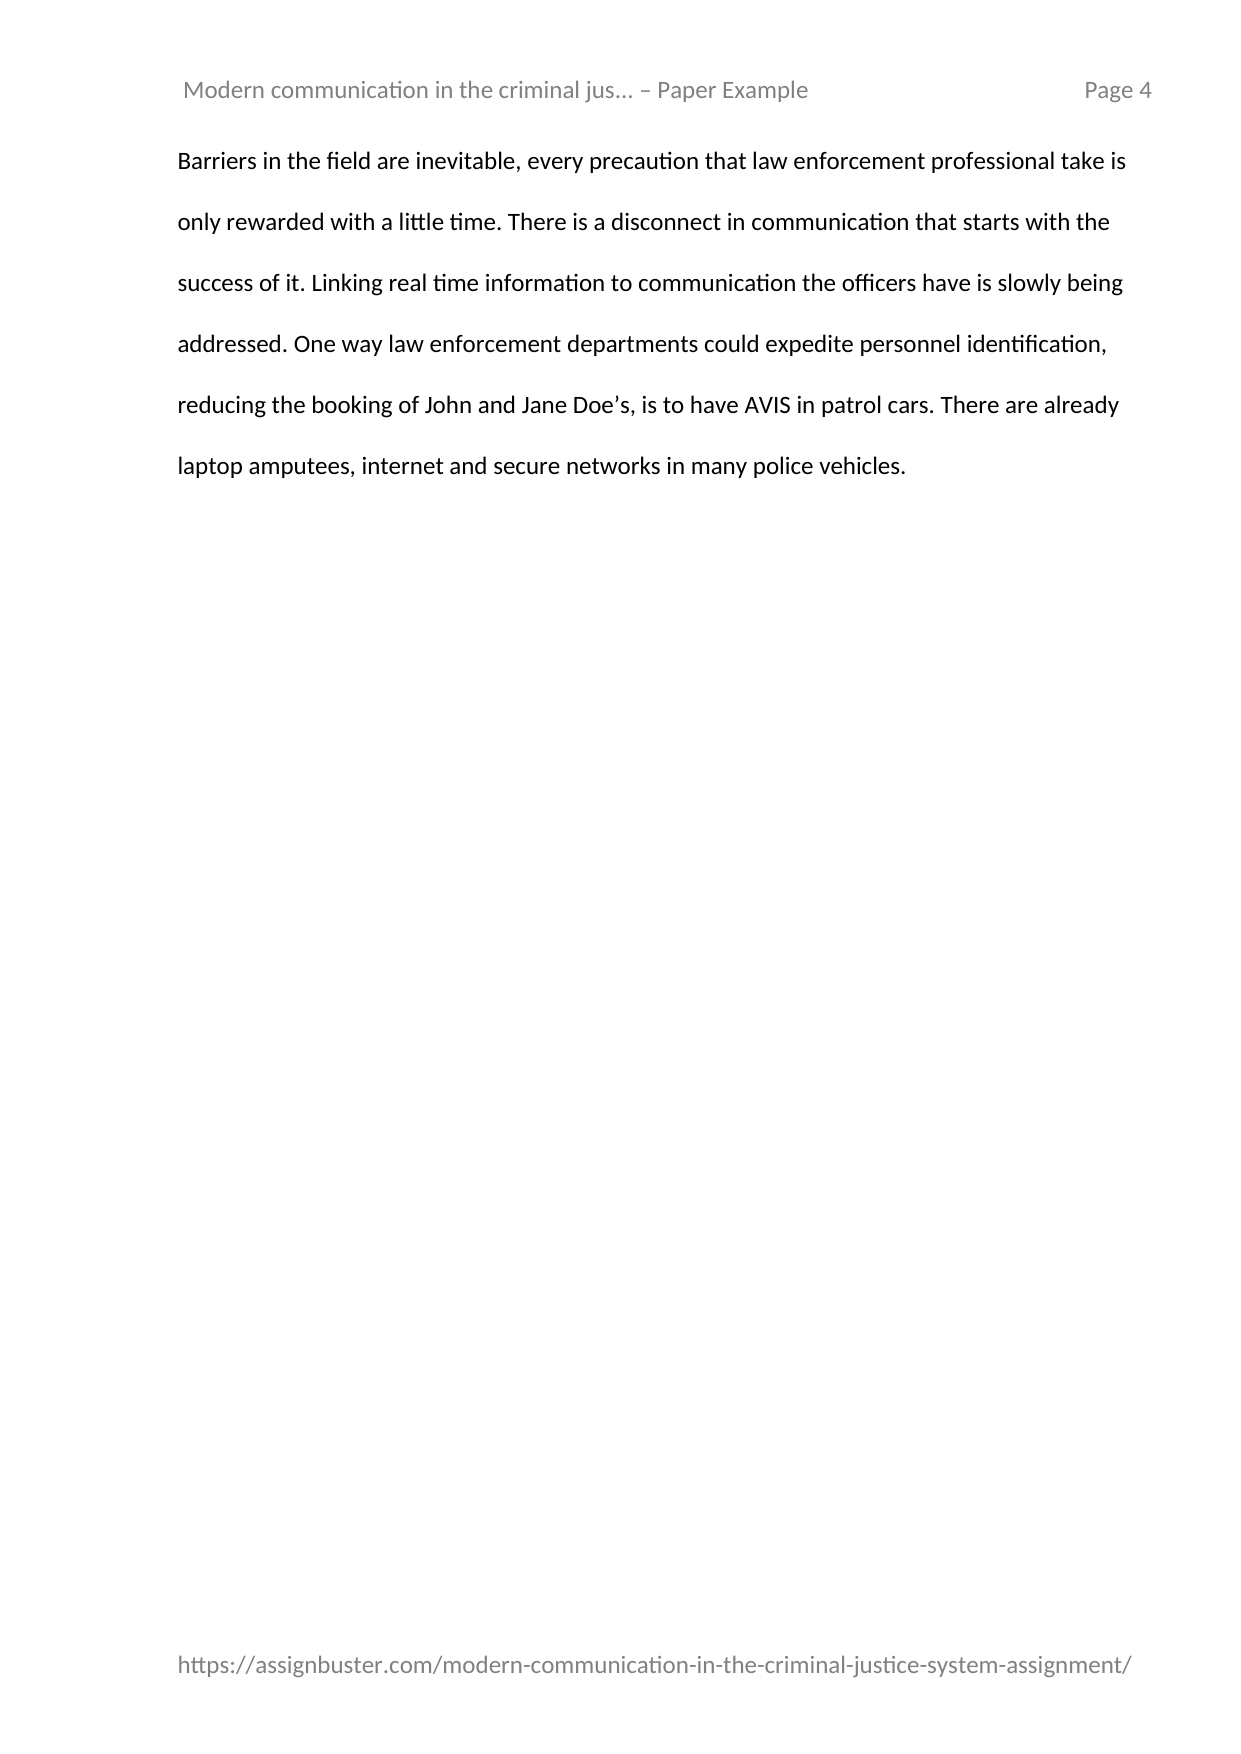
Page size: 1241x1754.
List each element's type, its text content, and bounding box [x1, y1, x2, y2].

text Barriers in the field are inevitable, every precaution that law enforcement professional take is only rewarded with a little time. There is a disconnect in communication that starts with the success of it. Linking real time information to communication the officers have is slowly being addressed. One way law enforcement departments could expedite personnel identification, reducing the booking of John and Jane Doe’s, is to have AVIS in patrol cars. There are already laptop amputees, internet and secure networks in many police vehicles. [177, 145, 1152, 481]
